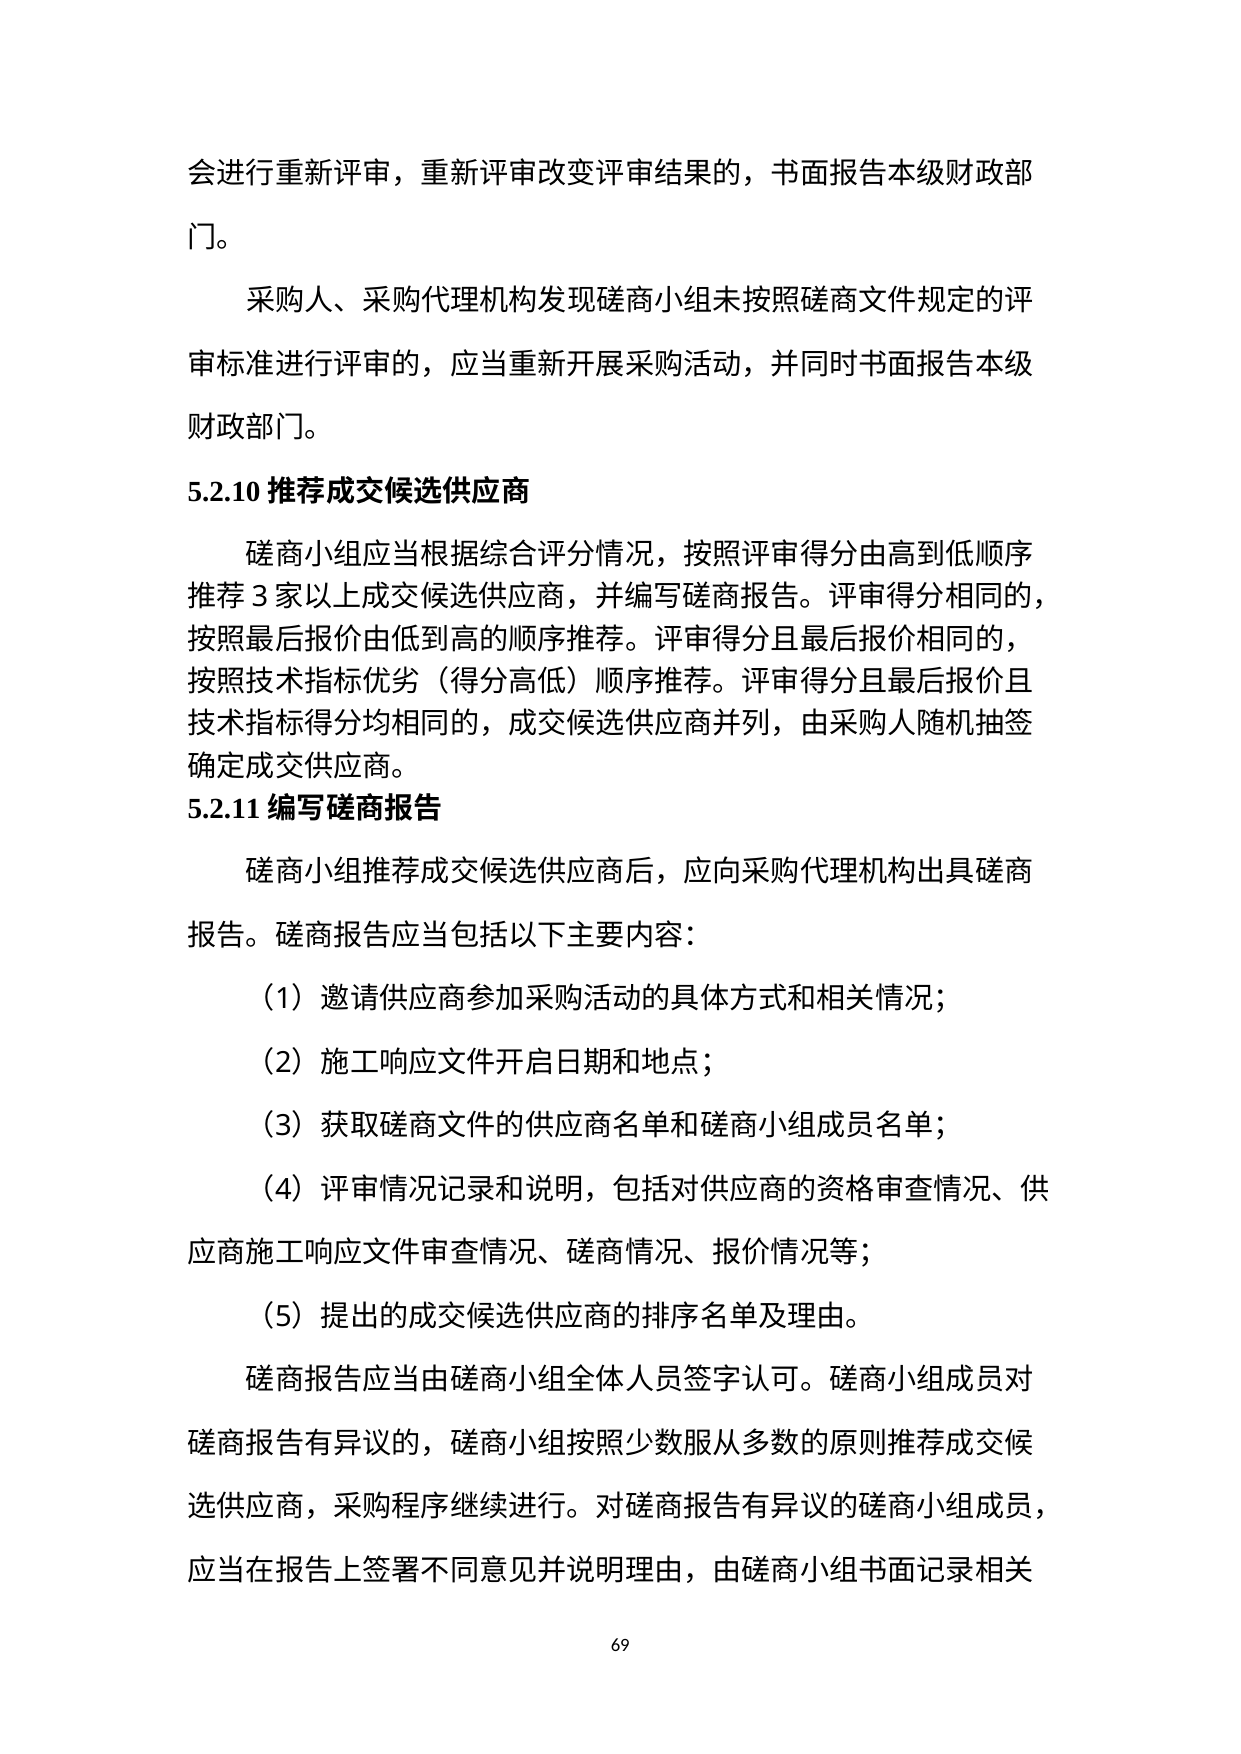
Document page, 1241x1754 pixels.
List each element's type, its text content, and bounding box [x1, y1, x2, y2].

text （1）邀请供应商参加采购活动的具体方式和相关情况； [187, 975, 1053, 1017]
text （2）施工响应文件开启日期和地点； [187, 1038, 1053, 1081]
subtitle 编写磋商报告 [187, 784, 1053, 827]
text 磋商小组推荐成交候选供应商后，应向采购代理机构出具磋商报告。磋商报告应当包括以下主要内容： [187, 848, 1053, 954]
text 磋商小组应当根据综合评分情况，按照评审得分由高到低顺序推荐3家以上成交候选供应商，并编写磋商报告。评审得分相同的，按照最后报价由低到高的顺序推荐。评审得分且最后报价相同的，按照技术指标优劣（得分高低）顺序推荐。评审得分且最后报价且技术指标得分均相同的，成交候选供应商并列，由采购人随机抽签确定成交供应商。 [187, 531, 1053, 784]
text 采购人、采购代理机构发现磋商小组未按照磋商文件规定的评审标准进行评审的，应当重新开展采购活动，并同时书面报告本级财政部门。 [187, 277, 1053, 446]
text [187, 150, 1053, 256]
text （4）评审情况记录和说明，包括对供应商的资格审查情况、供应商施工响应文件审查情况、磋商情况、报价情况等； [187, 1165, 1053, 1271]
text （3）获取磋商文件的供应商名单和磋商小组成员名单； [187, 1102, 1053, 1144]
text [187, 1356, 1053, 1588]
subtitle 推荐成交候选供应商 [187, 467, 1053, 509]
text （5）提出的成交候选供应商的排序名单及理由。 [187, 1292, 1053, 1335]
